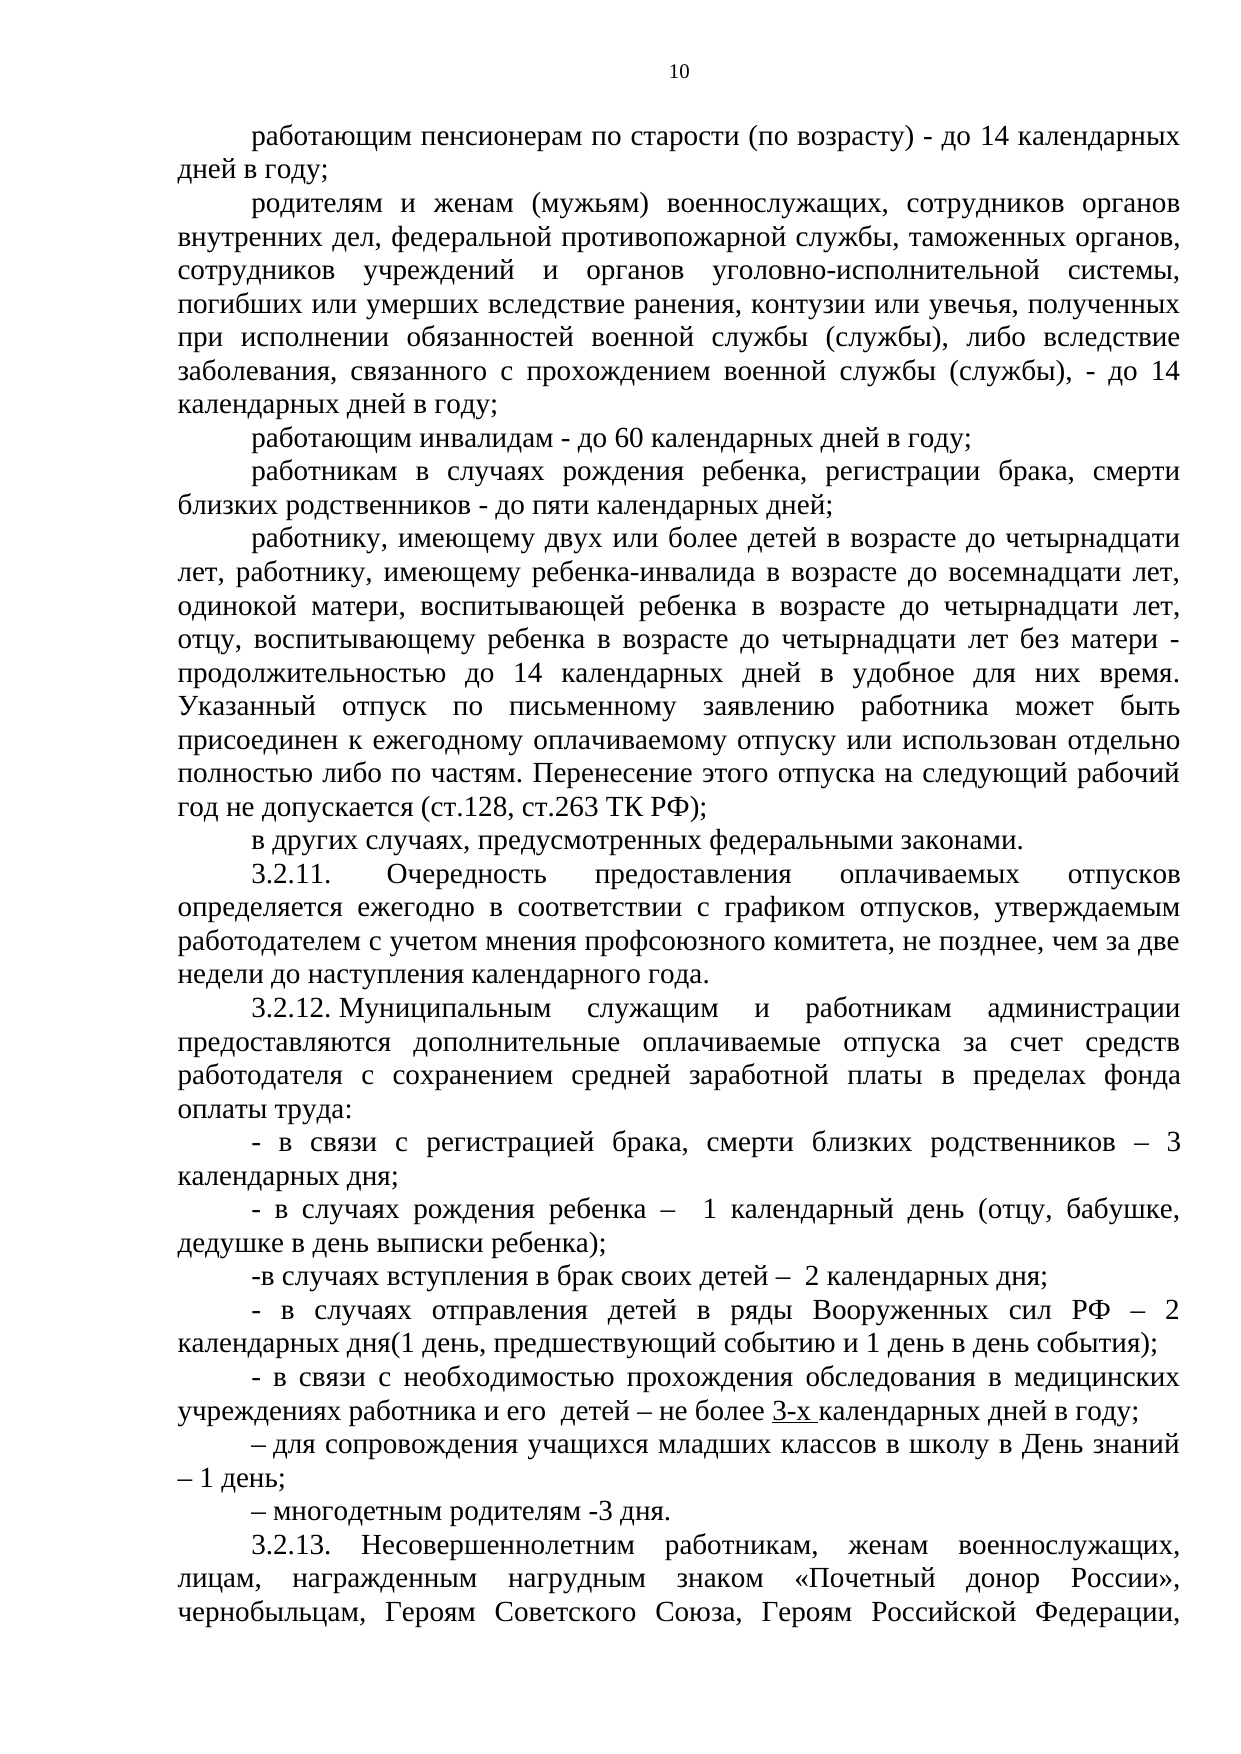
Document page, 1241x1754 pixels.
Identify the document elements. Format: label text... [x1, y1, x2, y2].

text работнику, имеющему двух или более детей в возрасте до четырнадцати лет, работнику, имеющему ребенка-инвалида в возрасте до восемнадцати лет, одинокой матери, воспитывающей ребенка в возрасте до четырнадцати лет, отцу, воспитывающему ребенка в возрасте до четырнадцати лет без матери - продолжительностью до 14 календарных дней в удобное для них время. Указанный отпуск по письменному заявлению работника может быть присоединен к ежегодному оплачиваемому отпуску или использован отдельно полностью либо по частям. Перенесение этого отпуска на следующий рабочий год не допускается (ст.128, ст.263 ТК РФ); [177, 521, 1181, 822]
text – многодетным родителям -3 дня. [177, 1493, 1181, 1527]
text работающим инвалидам - до 60 календарных дней в году; [177, 420, 1181, 453]
text работающим пенсионерам по старости (по возрасту) - до 14 календарных дней в году; [177, 118, 1181, 185]
text в других случаях, предусмотренных федеральными законами. [177, 822, 1181, 856]
text 3.2.11. Очередность предоставления оплачиваемых отпусков определяется ежегодно в соответствии с графиком отпусков, утверждаемым работодателем с учетом мнения профсоюзного комитета, не позднее, чем за две недели до наступления календарного года. [177, 856, 1181, 990]
text - в связи с регистрацией брака, смерти близких родственников – 3 календарных дня; [177, 1124, 1181, 1191]
text - в случаях отправления детей в ряды Вооруженных сил РФ – 2 календарных дня(1 день, предшествующий событию и 1 день в день события); [177, 1292, 1181, 1359]
text – для сопровождения учащихся младших классов в школу в День знаний – 1 день; [177, 1426, 1181, 1493]
text родителям и женам (мужьям) военнослужащих, сотрудников органов внутренних дел, федеральной противопожарной службы, таможенных органов, сотрудников учреждений и органов уголовно-исполнительной системы, погибших или умерших вследствие ранения, контузии или увечья, полученных при исполнении обязанностей военной службы (службы), либо вследствие заболевания, связанного с прохождением военной службы (службы), - до 14 календарных дней в году; [177, 185, 1181, 420]
text работникам в случаях рождения ребенка, регистрации брака, смерти близких родственников - до пяти календарных дней; [177, 453, 1181, 521]
text - в связи с необходимостью прохождения обследования в медицинских учреждениях работника и его детей – не более 3-х календарных дней в году; [177, 1359, 1181, 1426]
text 3.2.12. Муниципальным служащим и работникам администрации предоставляются дополнительные оплачиваемые отпуска за счет средств работодателя с сохранением средней заработной платы в пределах фонда оплаты труда: [177, 990, 1181, 1124]
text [177, 1527, 1181, 1627]
text -в случаях вступления в брак своих детей – 2 календарных дня; [177, 1258, 1181, 1292]
text - в случаях рождения ребенка – 1 календарный день (отцу, бабушке, дедушке в день выписки ребенка); [177, 1191, 1181, 1258]
